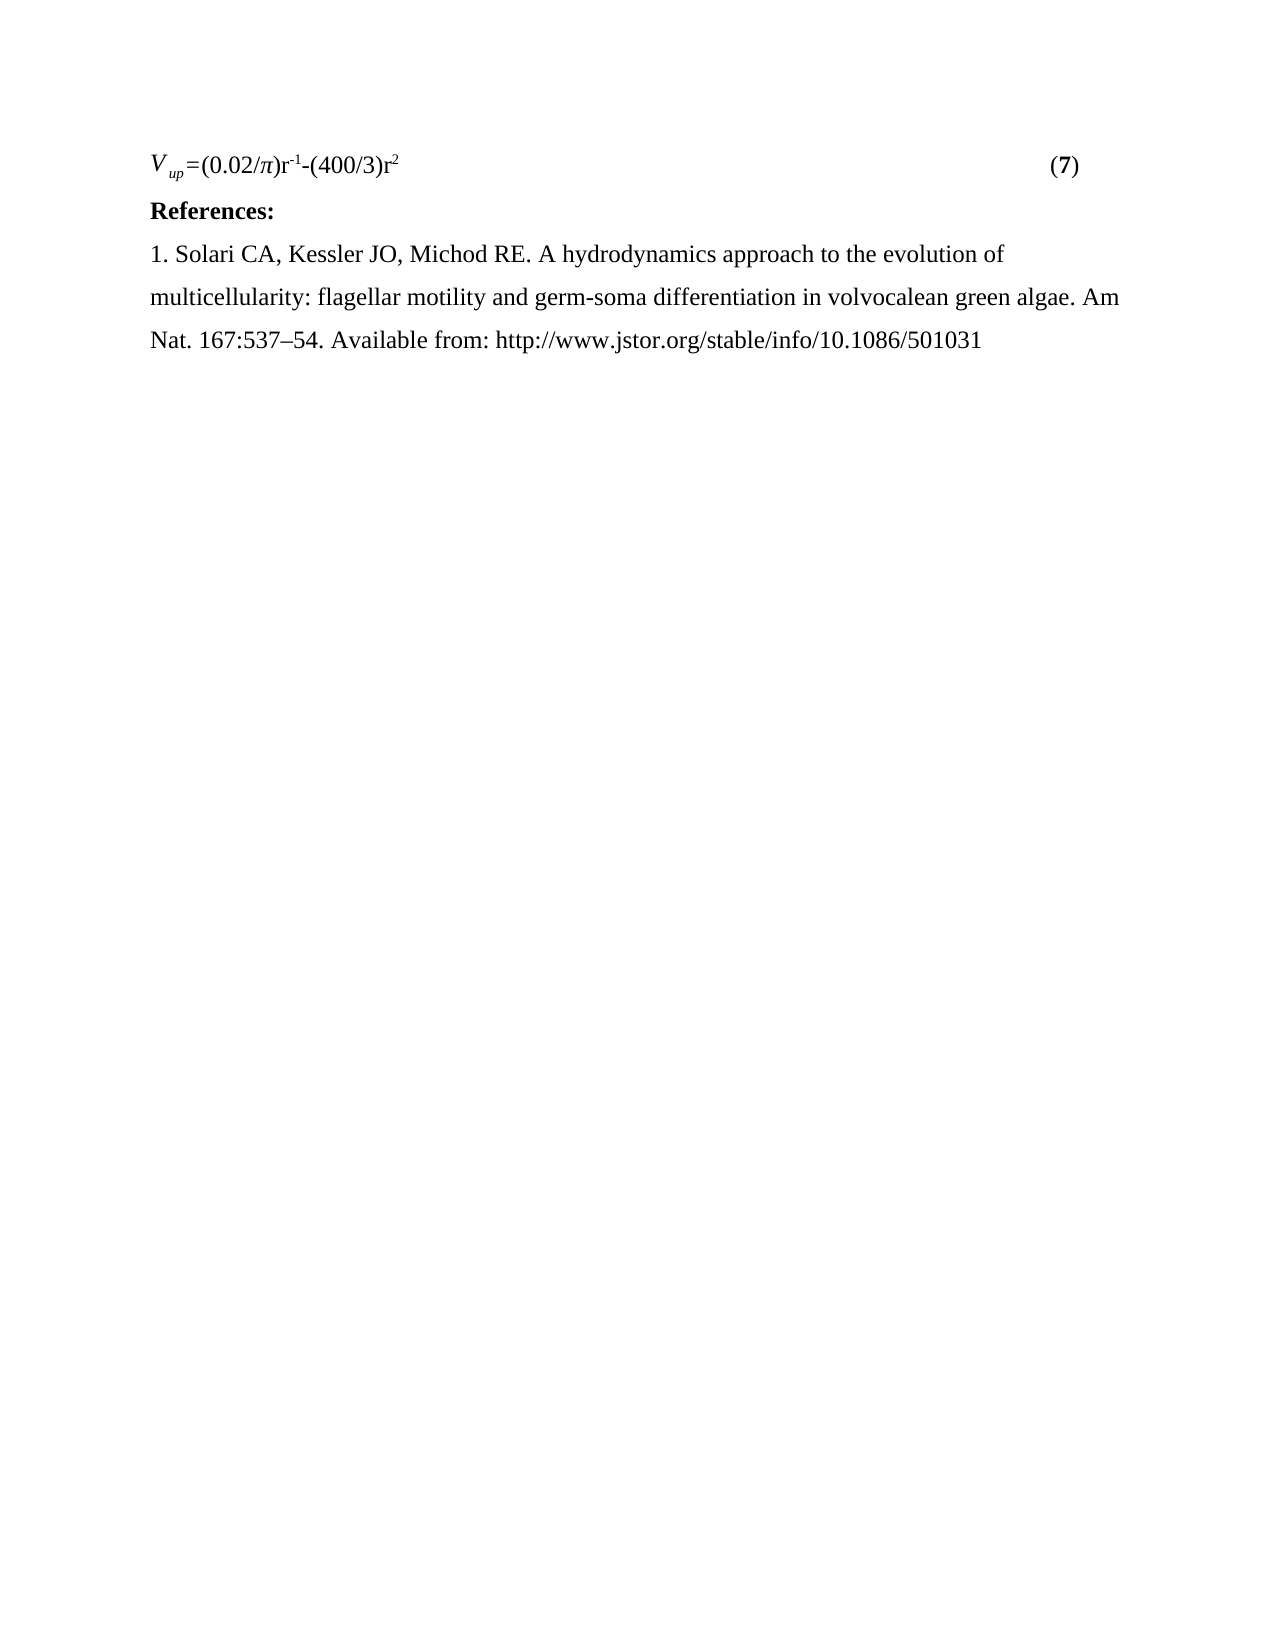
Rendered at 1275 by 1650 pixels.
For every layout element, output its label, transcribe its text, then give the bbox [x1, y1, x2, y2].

text 1. Solari CA, Kessler JO, Michod RE. A hydrodynamics approach to the evolution of multicellularity: flagellar motility and germ-soma differentiation in volvocalean green algae. Am Nat. 167:537–54. Available from: http://www.jstor.org/stable/info/10.1086/501031 [150, 239, 1125, 354]
text =(0.02/π)r-1-(400/3)r2 (7) [150, 150, 1125, 181]
text References: [150, 196, 1125, 224]
